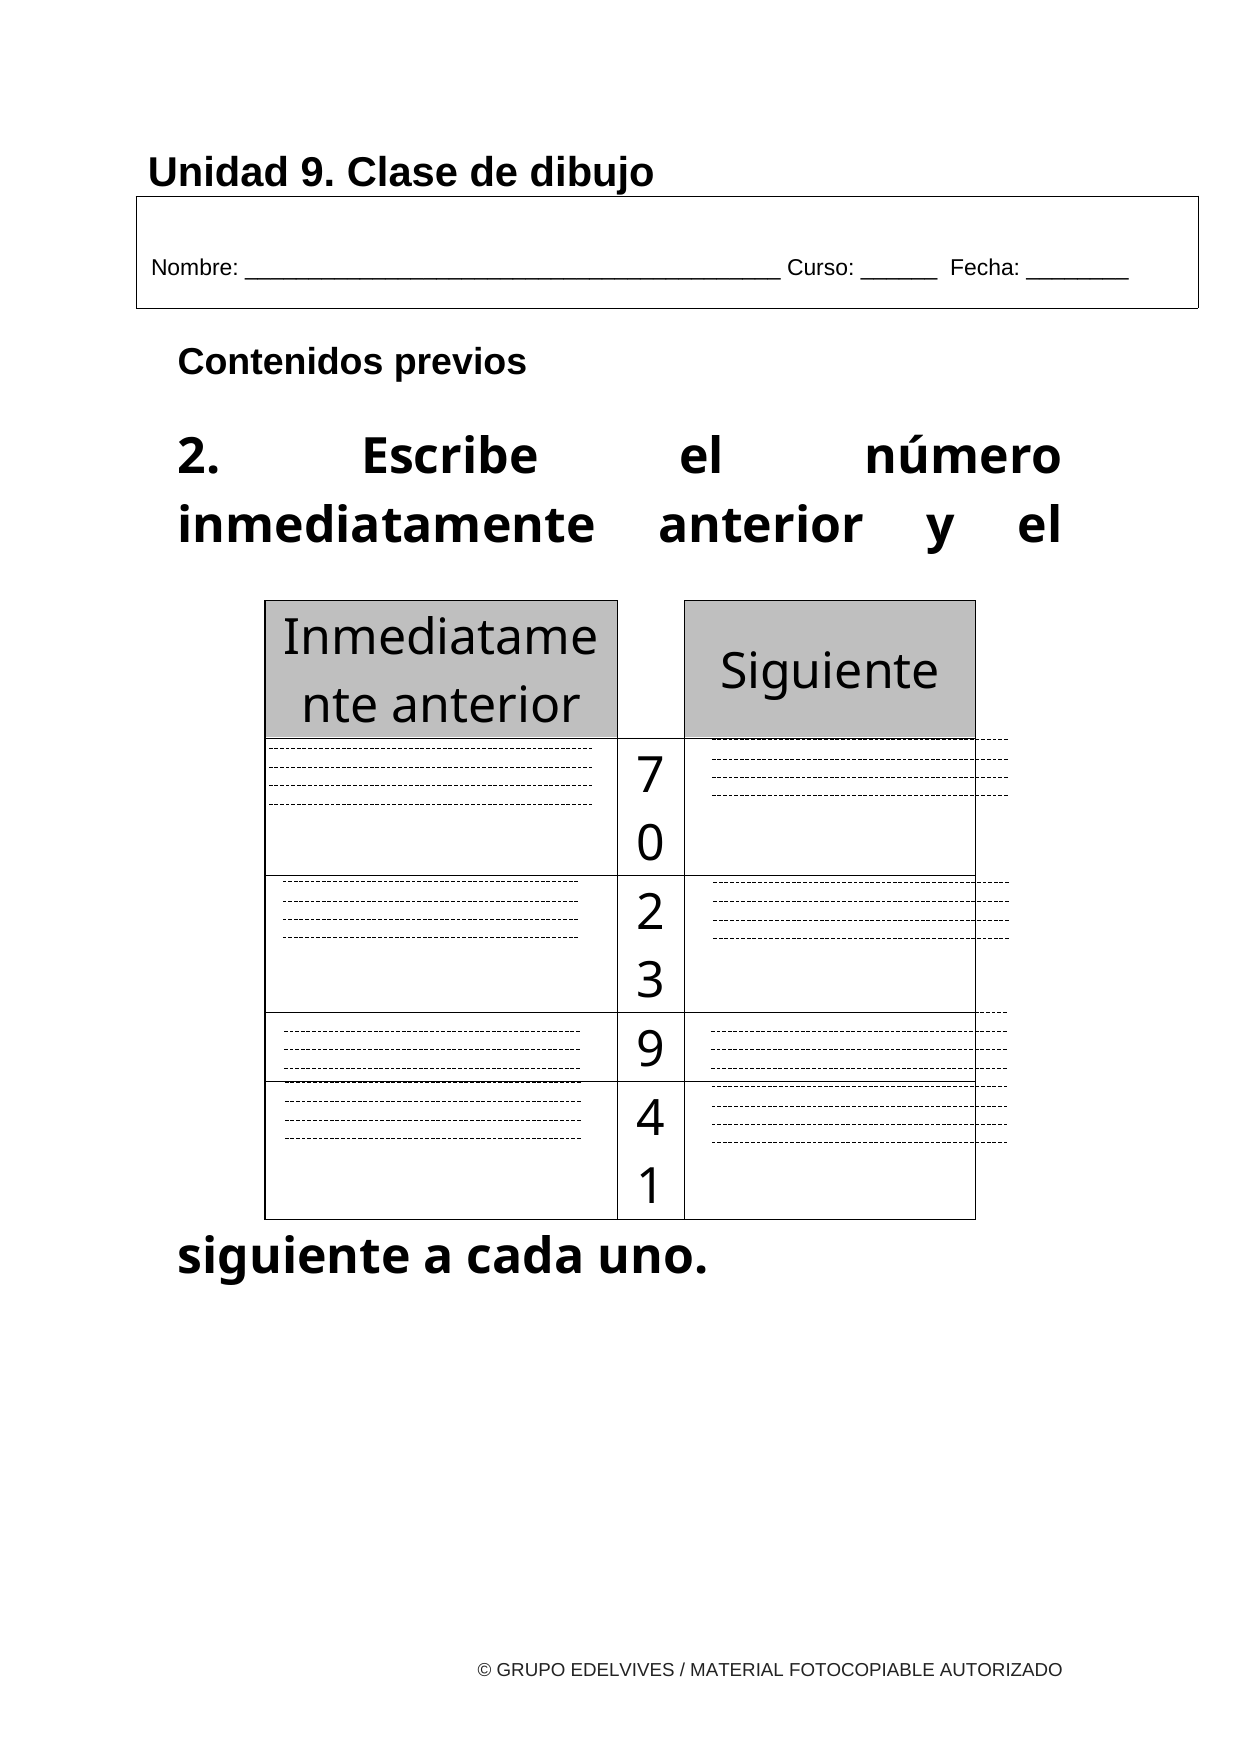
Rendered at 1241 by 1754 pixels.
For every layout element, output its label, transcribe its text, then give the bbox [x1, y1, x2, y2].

table_cell 23 [618, 876, 684, 1012]
table_header [618, 600, 684, 737]
table_cell 70 [618, 739, 684, 875]
table_cell [266, 876, 617, 1012]
table_cell [266, 1013, 617, 1081]
table_cell [266, 739, 617, 875]
table_cell [685, 1082, 975, 1218]
table_cell [685, 1013, 975, 1081]
table_cell [685, 876, 975, 1012]
text Contenidos previos [177, 339, 1063, 382]
text 2. Escribe el número inmediatamente anterior y el siguiente a cada uno. [177, 420, 1063, 1288]
table_cell 41 [618, 1082, 684, 1218]
table_header Siguiente [685, 601, 975, 737]
table_cell 9 [618, 1013, 684, 1081]
table_cell [266, 1082, 617, 1218]
text Unidad 9. Clase de dibujo [148, 148, 1063, 196]
table_header Inmediatamente anterior [266, 601, 617, 737]
table_cell [685, 739, 975, 875]
